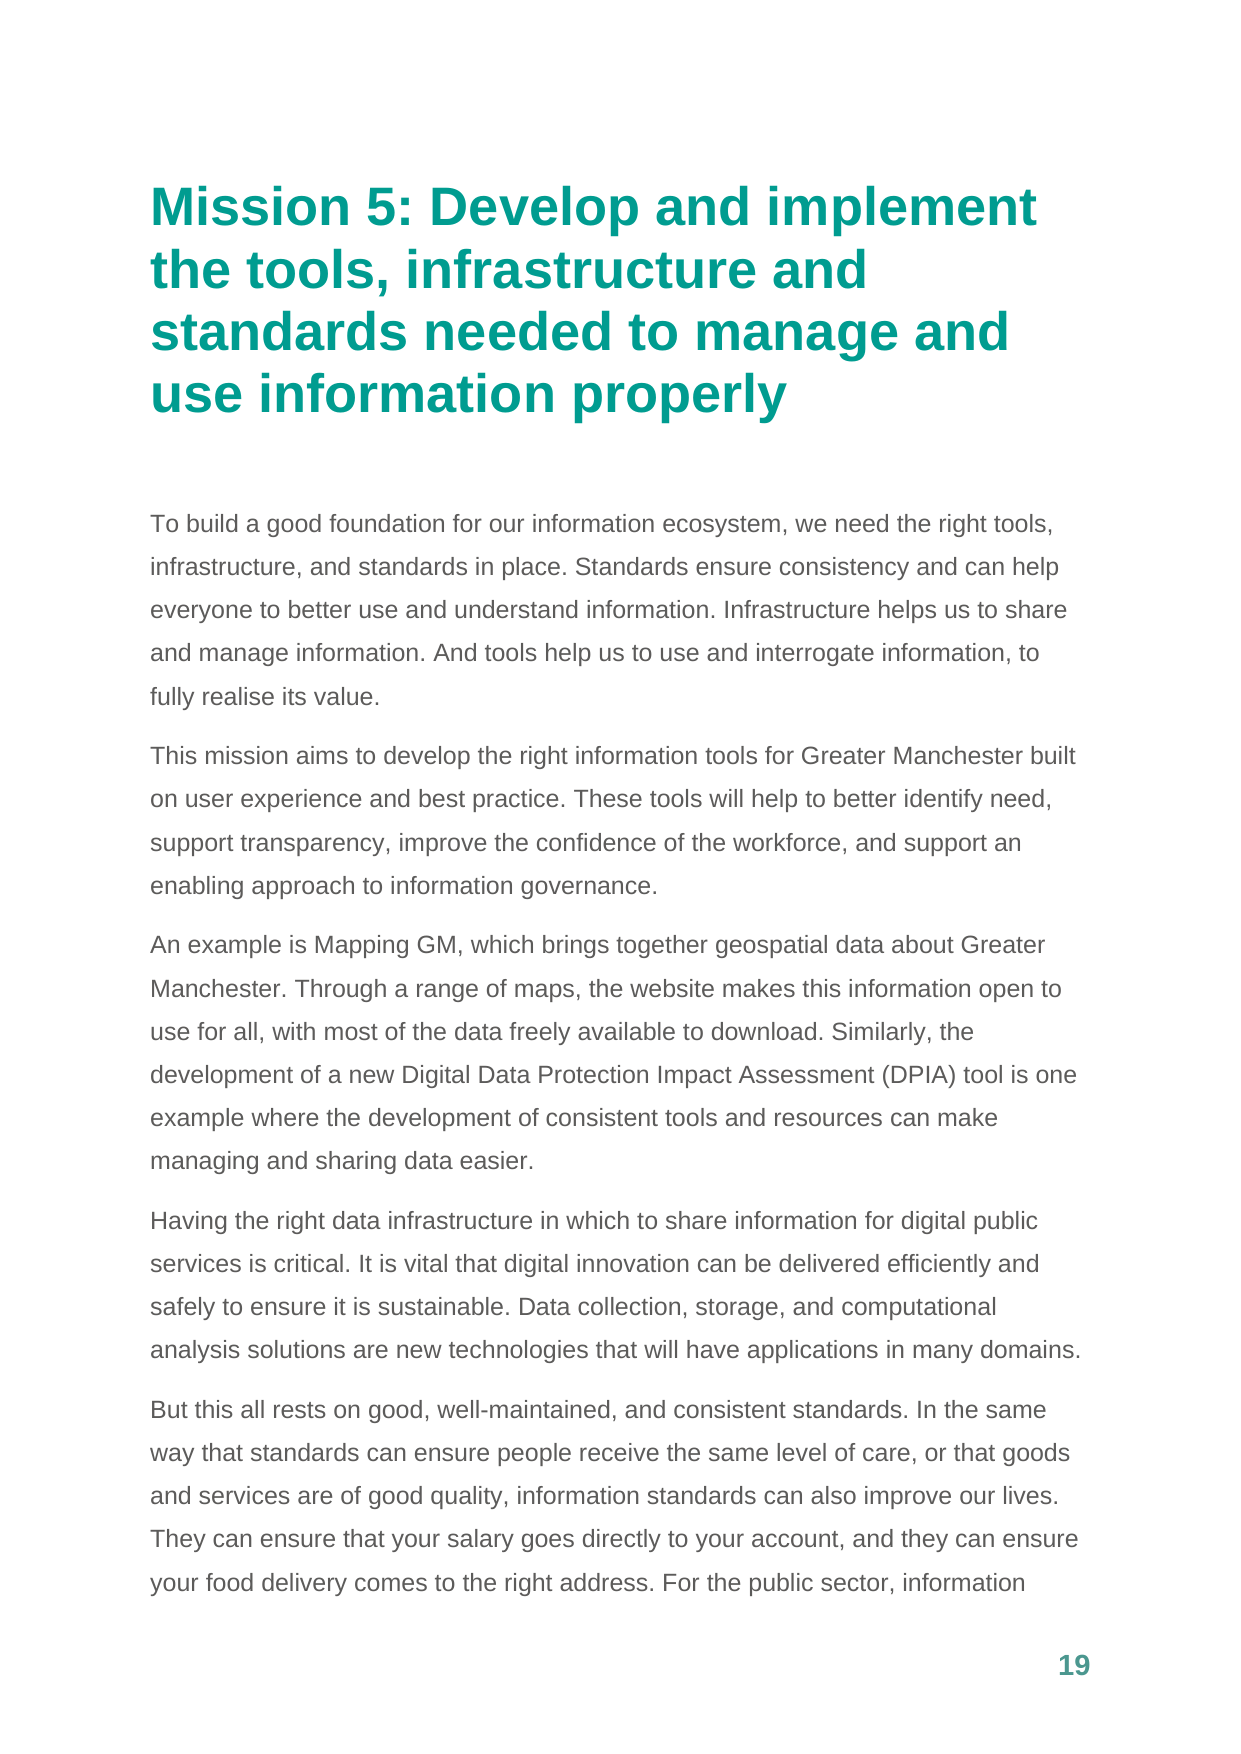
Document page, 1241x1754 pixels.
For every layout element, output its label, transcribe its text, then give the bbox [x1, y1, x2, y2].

text An example is Mapping GM, which brings together geospatial data about Greater Manchester. Through a range of maps, the website makes this information open to use for all, with most of the data freely available to download. Similarly, the development of a new Digital Data Protection Impact Assessment (DPIA) tool is one example where the development of consistent tools and resources can make managing and sharing data easier. [150, 930, 1090, 1175]
text To build a good foundation for our information ecosystem, we need the right tools, infrastructure, and standards in place. Standards ensure consistency and can help everyone to better use and understand information. Infrastructure helps us to share and manage information. And tools help us to use and interrogate information, to fully realise its value. [150, 509, 1090, 710]
subtitle Mission 5: Develop and implement the tools, infrastructure and standards needed to manage and use information properly [150, 175, 1090, 424]
text Having the right data infrastructure in which to share information for digital public services is critical. It is vital that digital innovation can be delivered efficiently and safely to ensure it is sustainable. Data collection, storage, and computational analysis solutions are new technologies that will have applications in many domains. [150, 1206, 1090, 1364]
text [150, 1395, 1090, 1596]
text This mission aims to develop the right information tools for Greater Manchester built on user experience and best practice. These tools will help to better identify need, support transparency, improve the confidence of the workforce, and support an enabling approach to information governance. [150, 741, 1090, 899]
